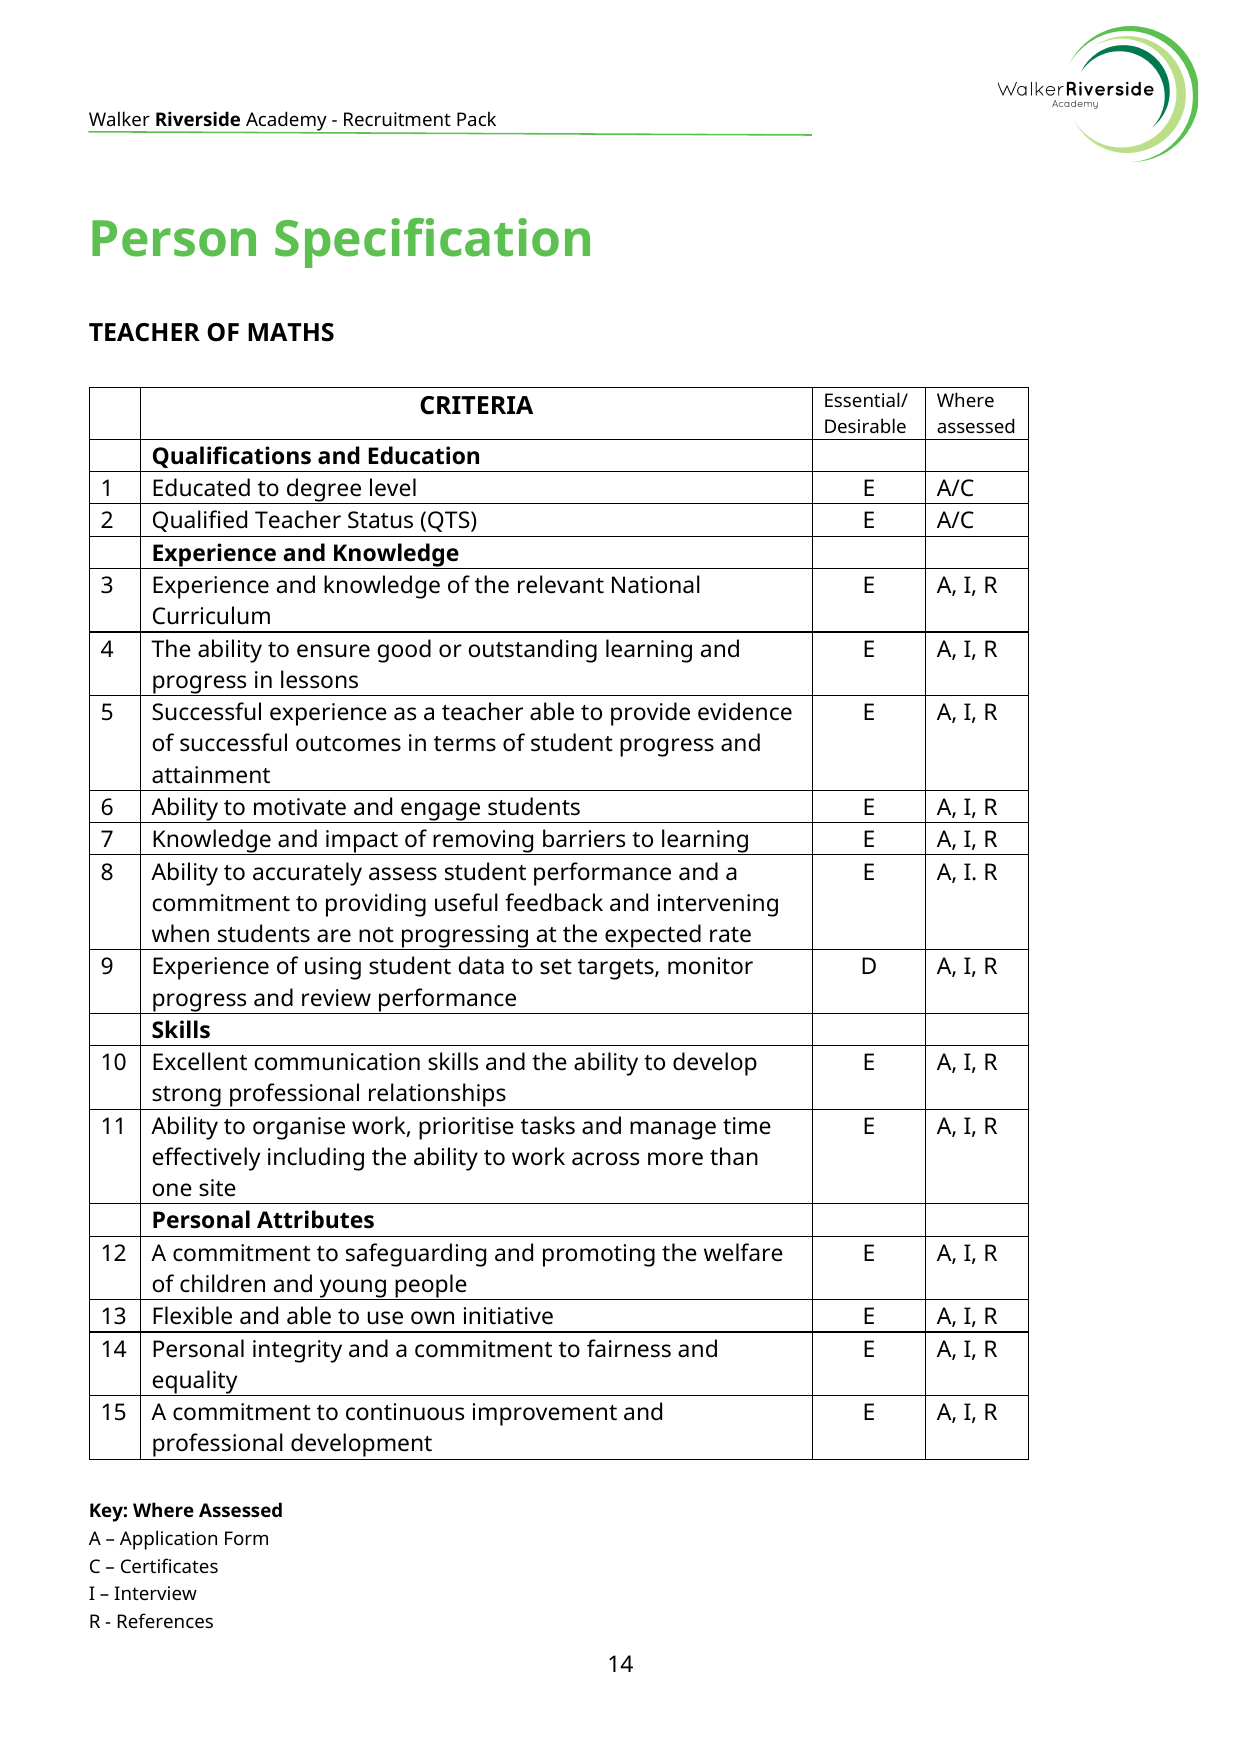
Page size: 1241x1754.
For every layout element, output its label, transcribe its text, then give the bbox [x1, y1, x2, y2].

table_cell 13 [90, 1300, 140, 1331]
table_cell 1 [90, 472, 140, 503]
table_cell 3 [90, 569, 140, 631]
table_cell 8 [90, 855, 140, 949]
table_cell A, I, R [926, 1237, 1028, 1299]
table_cell Experience and knowledge of the relevant National Curriculum [141, 569, 812, 631]
table_header Essential/Desirable [813, 388, 925, 439]
table_cell E [813, 504, 925, 536]
table_cell Flexible and able to use own initiative [141, 1300, 812, 1331]
table_cell 5 [90, 696, 140, 790]
table_cell [813, 1014, 925, 1045]
table_cell [90, 1014, 140, 1045]
table_cell Skills [141, 1014, 812, 1045]
table_cell A, I, R [926, 950, 1028, 1013]
table_cell E [813, 1333, 925, 1395]
title Person Specification [88, 203, 1152, 271]
table_cell [813, 440, 925, 471]
table_cell [926, 440, 1028, 471]
table_cell A commitment to safeguarding and promoting the welfare of children and young people [141, 1237, 812, 1299]
table_cell Personal Attributes [141, 1204, 812, 1236]
table_cell E [813, 472, 925, 503]
table_cell Ability to accurately assess student performance and a commitment to providing useful feedback and intervening when students are not progressing at the expected rate [141, 855, 812, 949]
table_cell E [813, 1396, 925, 1458]
table_cell 12 [90, 1237, 140, 1299]
table_cell A, I, R [926, 1110, 1028, 1203]
table_cell [90, 440, 140, 471]
table_cell A, I, R [926, 1333, 1028, 1395]
table_cell A/C [926, 472, 1028, 503]
table_cell [90, 1204, 140, 1236]
table_cell 9 [90, 950, 140, 1013]
table_cell 14 [90, 1333, 140, 1395]
table_cell 10 [90, 1046, 140, 1108]
table_cell Knowledge and impact of removing barriers to learning [141, 823, 812, 854]
table_cell A, I, R [926, 1300, 1028, 1331]
table_cell Excellent communication skills and the ability to develop strong professional relationships [141, 1046, 812, 1108]
table_cell Personal integrity and a commitment to fairness and equality [141, 1333, 812, 1395]
table_cell A commitment to continuous improvement and professional development [141, 1396, 812, 1458]
table_cell Educated to degree level [141, 472, 812, 503]
table_cell E [813, 855, 925, 949]
table_cell D [813, 950, 925, 1013]
table_cell 2 [90, 504, 140, 536]
table_cell Ability to organise work, prioritise tasks and manage time effectively including the ability to work across more than one site [141, 1110, 812, 1203]
table_cell Experience of using student data to set targets, monitor progress and review performance [141, 950, 812, 1013]
table_cell A, I, R [926, 791, 1028, 822]
table_cell 6 [90, 791, 140, 822]
table_cell E [813, 1046, 925, 1108]
table_cell 15 [90, 1396, 140, 1458]
table_cell A, I, R [926, 696, 1028, 790]
table_cell A, I, R [926, 569, 1028, 631]
table_cell A, I, R [926, 1396, 1028, 1458]
table_cell A, I, R [926, 633, 1028, 695]
table_cell Successful experience as a teacher able to provide evidence of successful outcomes in terms of student progress and attainment [141, 696, 812, 790]
table_cell A, I, R [926, 1046, 1028, 1108]
table_header CRITERIA [141, 388, 812, 439]
table_cell E [813, 569, 925, 631]
text I – Interview [88, 1581, 1152, 1606]
table_cell E [813, 823, 925, 854]
table_cell Qualified Teacher Status (QTS) [141, 504, 812, 536]
text C – Certificates [88, 1553, 1152, 1578]
text Key: Where Assessed [88, 1498, 1152, 1523]
table_cell [926, 1204, 1028, 1236]
text R - References [88, 1608, 1152, 1634]
table_cell Experience and Knowledge [141, 537, 812, 568]
text TEACHER OF MATHS [88, 314, 1152, 348]
picture [997, 26, 1199, 162]
table_cell [813, 537, 925, 568]
table_cell 7 [90, 823, 140, 854]
table_header [90, 388, 140, 439]
table_cell E [813, 633, 925, 695]
table_cell E [813, 791, 925, 822]
table_cell [926, 1014, 1028, 1045]
table_cell [926, 537, 1028, 568]
table_cell The ability to ensure good or outstanding learning and progress in lessons [141, 633, 812, 695]
table_cell 4 [90, 633, 140, 695]
table_cell Ability to motivate and engage students [141, 791, 812, 822]
table_cell E [813, 1300, 925, 1331]
table_cell E [813, 1110, 925, 1203]
table_cell Qualifications and Education [141, 440, 812, 471]
table_cell A, I. R [926, 855, 1028, 949]
table_cell 11 [90, 1110, 140, 1203]
table_cell A, I, R [926, 823, 1028, 854]
table_cell E [813, 696, 925, 790]
table_cell E [813, 1237, 925, 1299]
table_cell A/C [926, 504, 1028, 536]
table_cell [90, 537, 140, 568]
table_cell [813, 1204, 925, 1236]
table_header Where assessed [926, 388, 1028, 439]
text A – Application Form [88, 1525, 1152, 1551]
